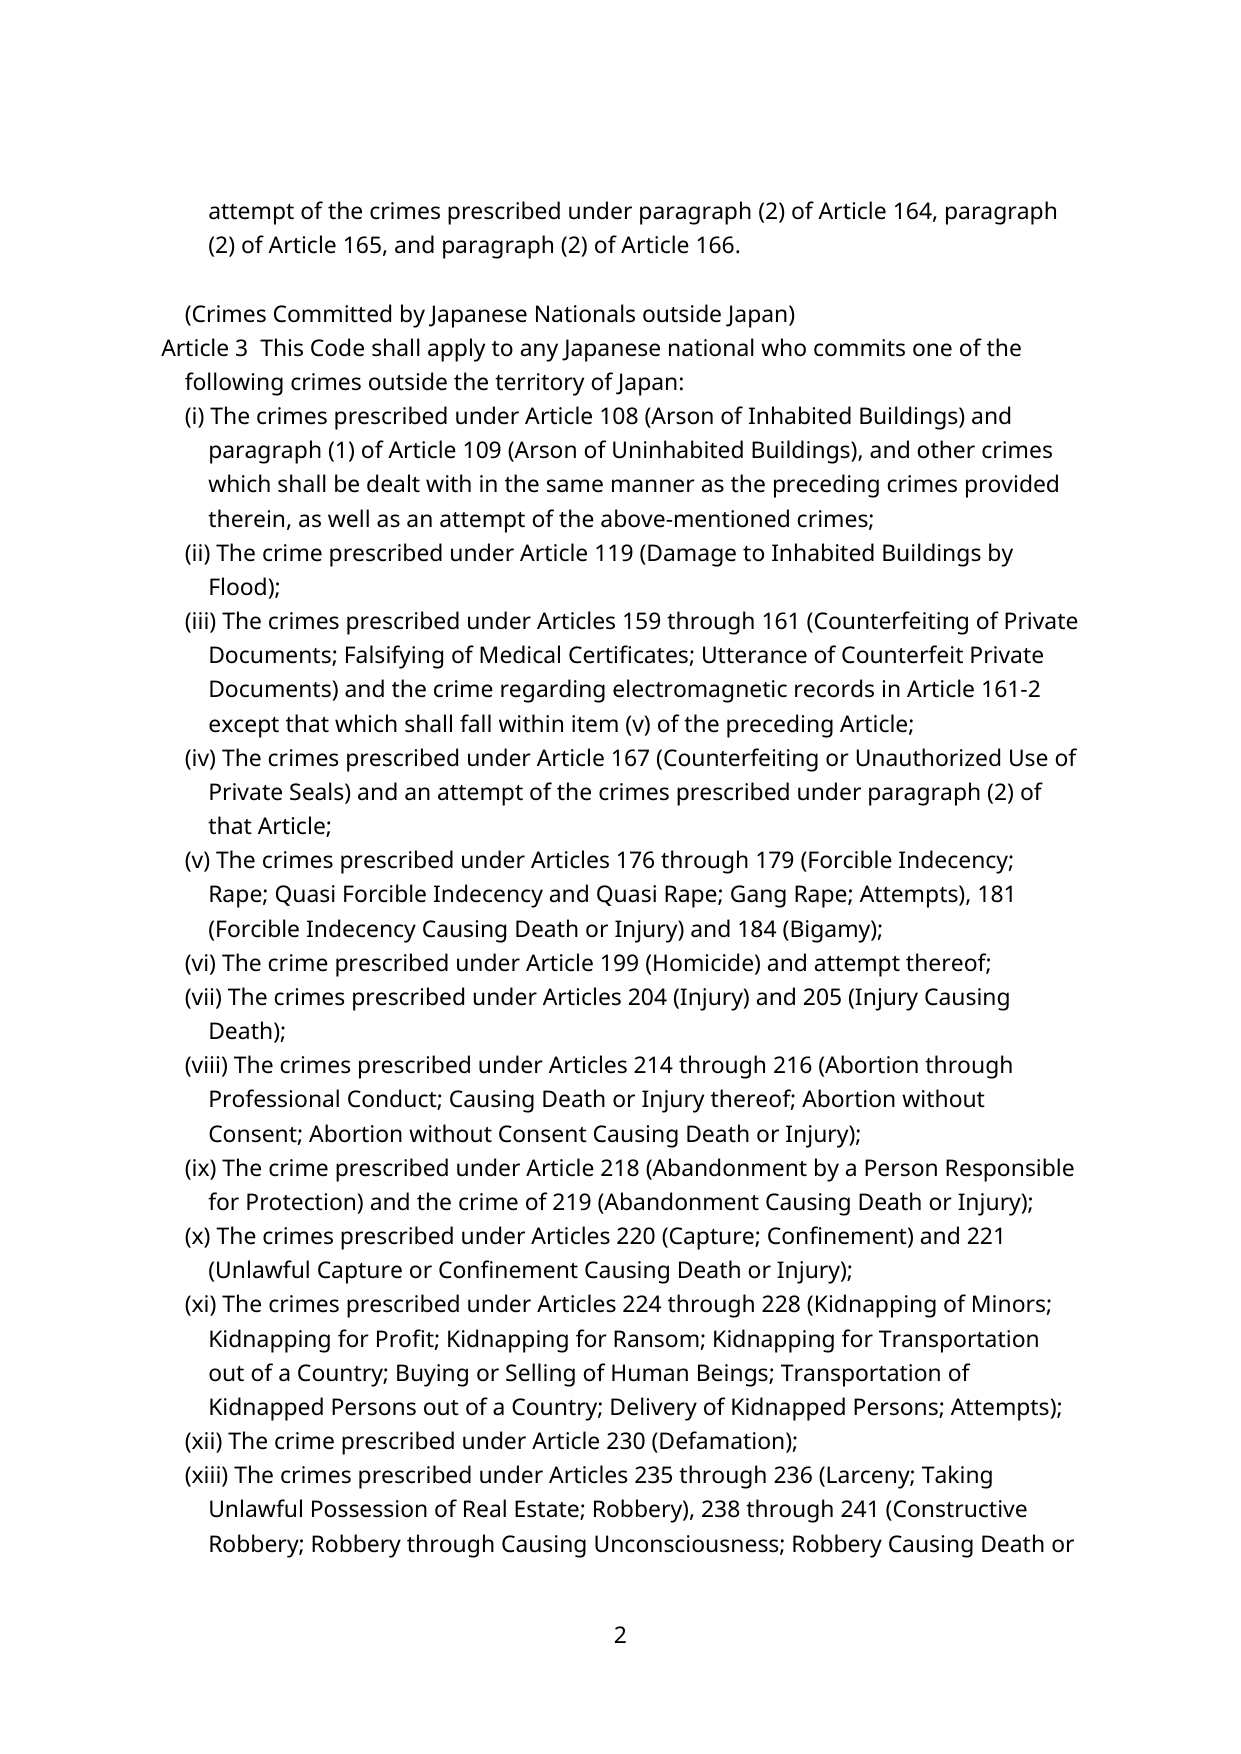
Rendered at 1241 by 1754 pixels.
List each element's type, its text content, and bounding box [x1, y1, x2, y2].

text (v) The crimes prescribed under Articles 176 through 179 (Forcible Indecency; Rape; Quasi Forcible Indecency and Quasi Rape; Gang Rape; Attempts), 181 (Forcible Indecency Causing Death or Injury) and 184 (Bigamy); [184, 843, 1079, 945]
text Article 3 This Code shall apply to any Japanese national who commits one of the following crimes outside the territory of Japan: [161, 330, 1079, 399]
text (vi) The crime prescribed under Article 199 (Homicide) and attempt thereof; [184, 945, 1079, 979]
text (x) The crimes prescribed under Articles 220 (Capture; Confinement) and 221 (Unlawful Capture or Confinement Causing Death or Injury); [184, 1219, 1079, 1287]
text (vii) The crimes prescribed under Articles 204 (Injury) and 205 (Injury Causing Death); [184, 979, 1079, 1048]
text (i) The crimes prescribed under Article 108 (Arson of Inhabited Buildings) and paragraph (1) of Article 109 (Arson of Uninhabited Buildings), and other crimes which shall be dealt with in the same manner as the preceding crimes provided therein, as well as an attempt of the above-mentioned crimes; [184, 399, 1079, 535]
text (xii) The crime prescribed under Article 230 (Defamation); [184, 1424, 1079, 1458]
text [184, 1458, 1079, 1560]
text (Crimes Committed by Japanese Nationals outside Japan) [184, 296, 1079, 330]
text (xi) The crimes prescribed under Articles 224 through 228 (Kidnapping of Minors; Kidnapping for Profit; Kidnapping for Ransom; Kidnapping for Transportation out of a Country; Buying or Selling of Human Beings; Transportation of Kidnapped Persons out of a Country; Delivery of Kidnapped Persons; Attempts); [184, 1287, 1079, 1424]
text (iii) The crimes prescribed under Articles 159 through 161 (Counterfeiting of Private Documents; Falsifying of Medical Certificates; Utterance of Counterfeit Private Documents) and the crime regarding electromagnetic records in Article 161-2 except that which shall fall within item (v) of the preceding Article; [184, 604, 1079, 740]
text (ii) The crime prescribed under Article 119 (Damage to Inhabited Buildings by Flood); [184, 535, 1079, 604]
text (ix) The crime prescribed under Article 218 (Abandonment by a Person Responsible for Protection) and the crime of 219 (Abandonment Causing Death or Injury); [184, 1150, 1079, 1219]
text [184, 194, 1079, 262]
text (viii) The crimes prescribed under Articles 214 through 216 (Abortion through Professional Conduct; Causing Death or Injury thereof; Abortion without Consent; Abortion without Consent Causing Death or Injury); [184, 1048, 1079, 1150]
text (iv) The crimes prescribed under Article 167 (Counterfeiting or Unauthorized Use of Private Seals) and an attempt of the crimes prescribed under paragraph (2) of that Article; [184, 740, 1079, 843]
